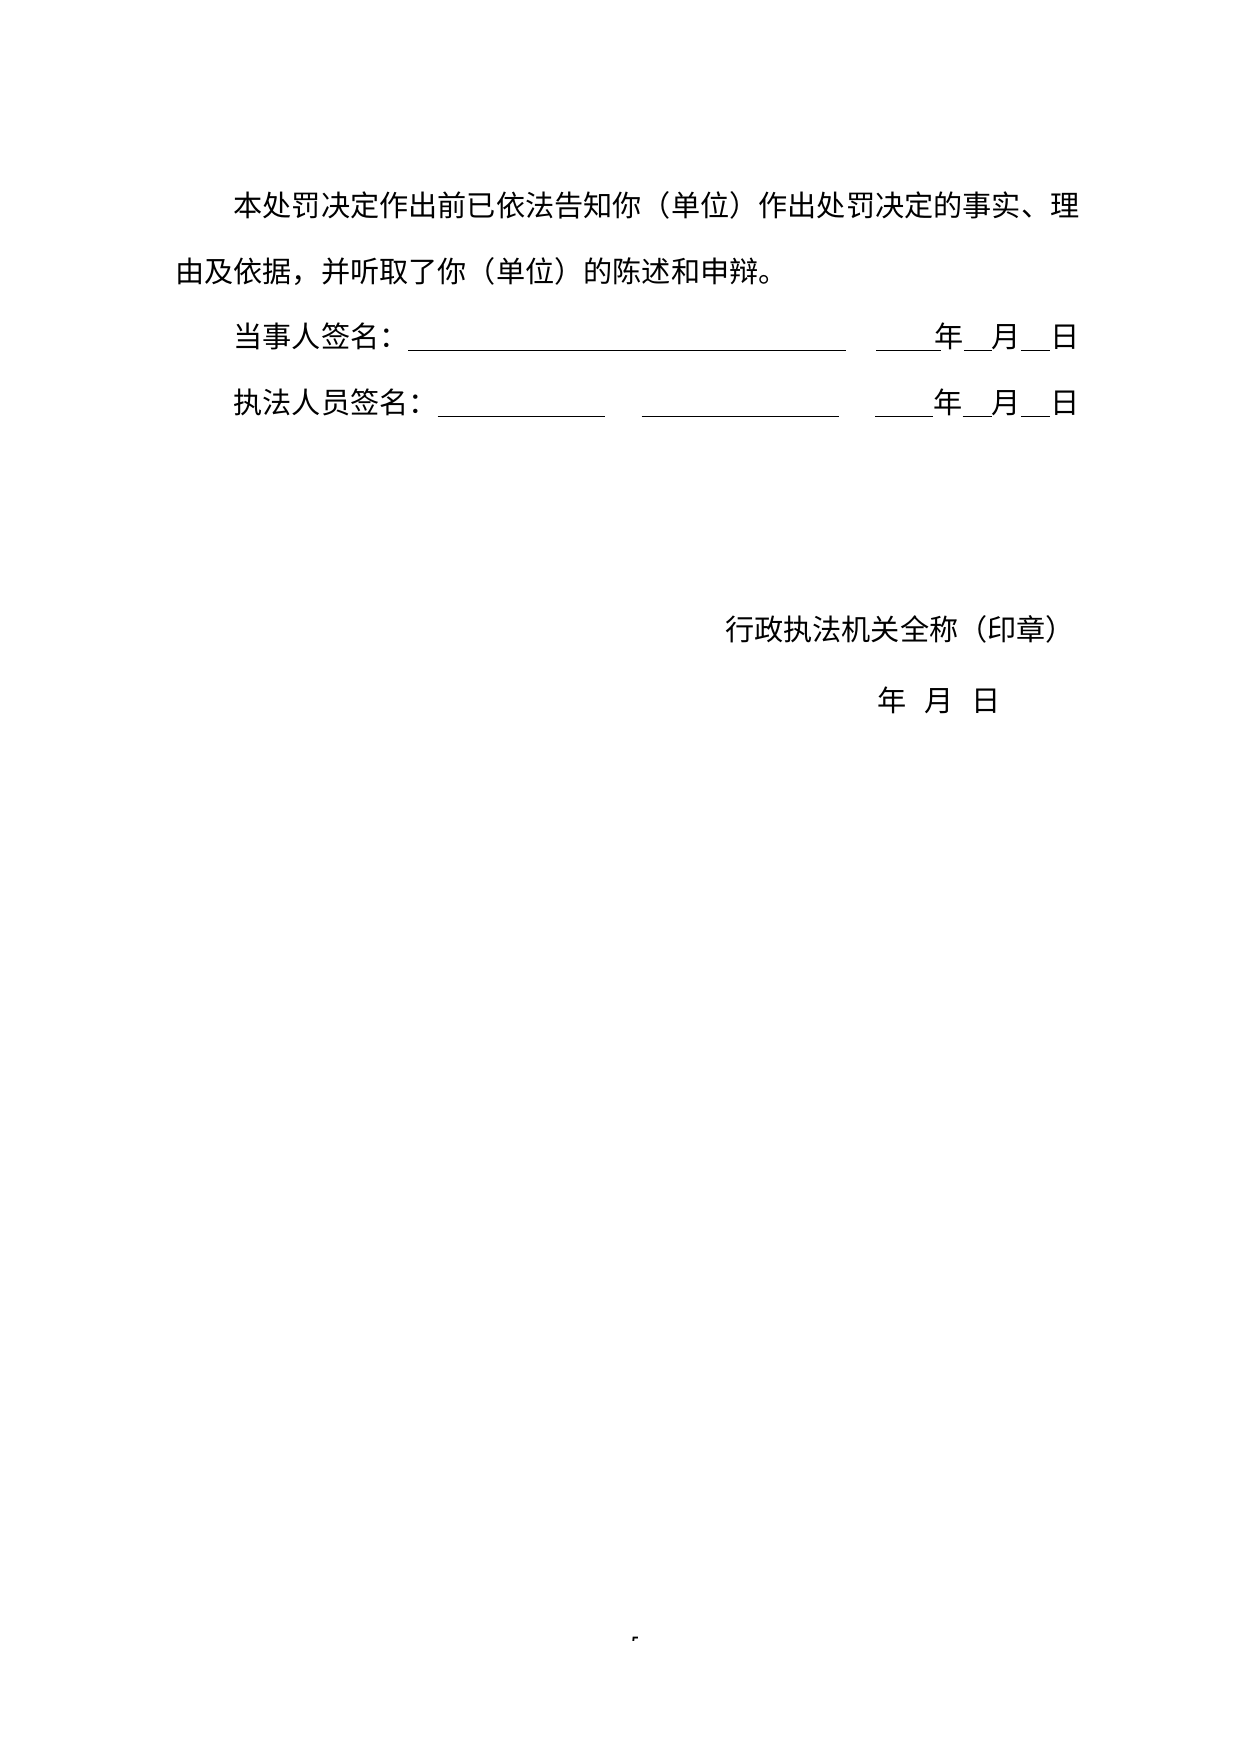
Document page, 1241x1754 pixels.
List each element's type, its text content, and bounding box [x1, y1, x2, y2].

text 行政执法机关全称（印章） [725, 607, 1130, 649]
text 当事人签名： 年 月 日执法人员签名： 年 月 日 [233, 314, 1080, 422]
text 本处罚决定作出前已依法告知你（单位）作出处罚决定的事实、理由及依据，并听取了你（单位）的陈述和申辩。 [175, 182, 1086, 290]
text 年 月 日 [123, 677, 1000, 720]
